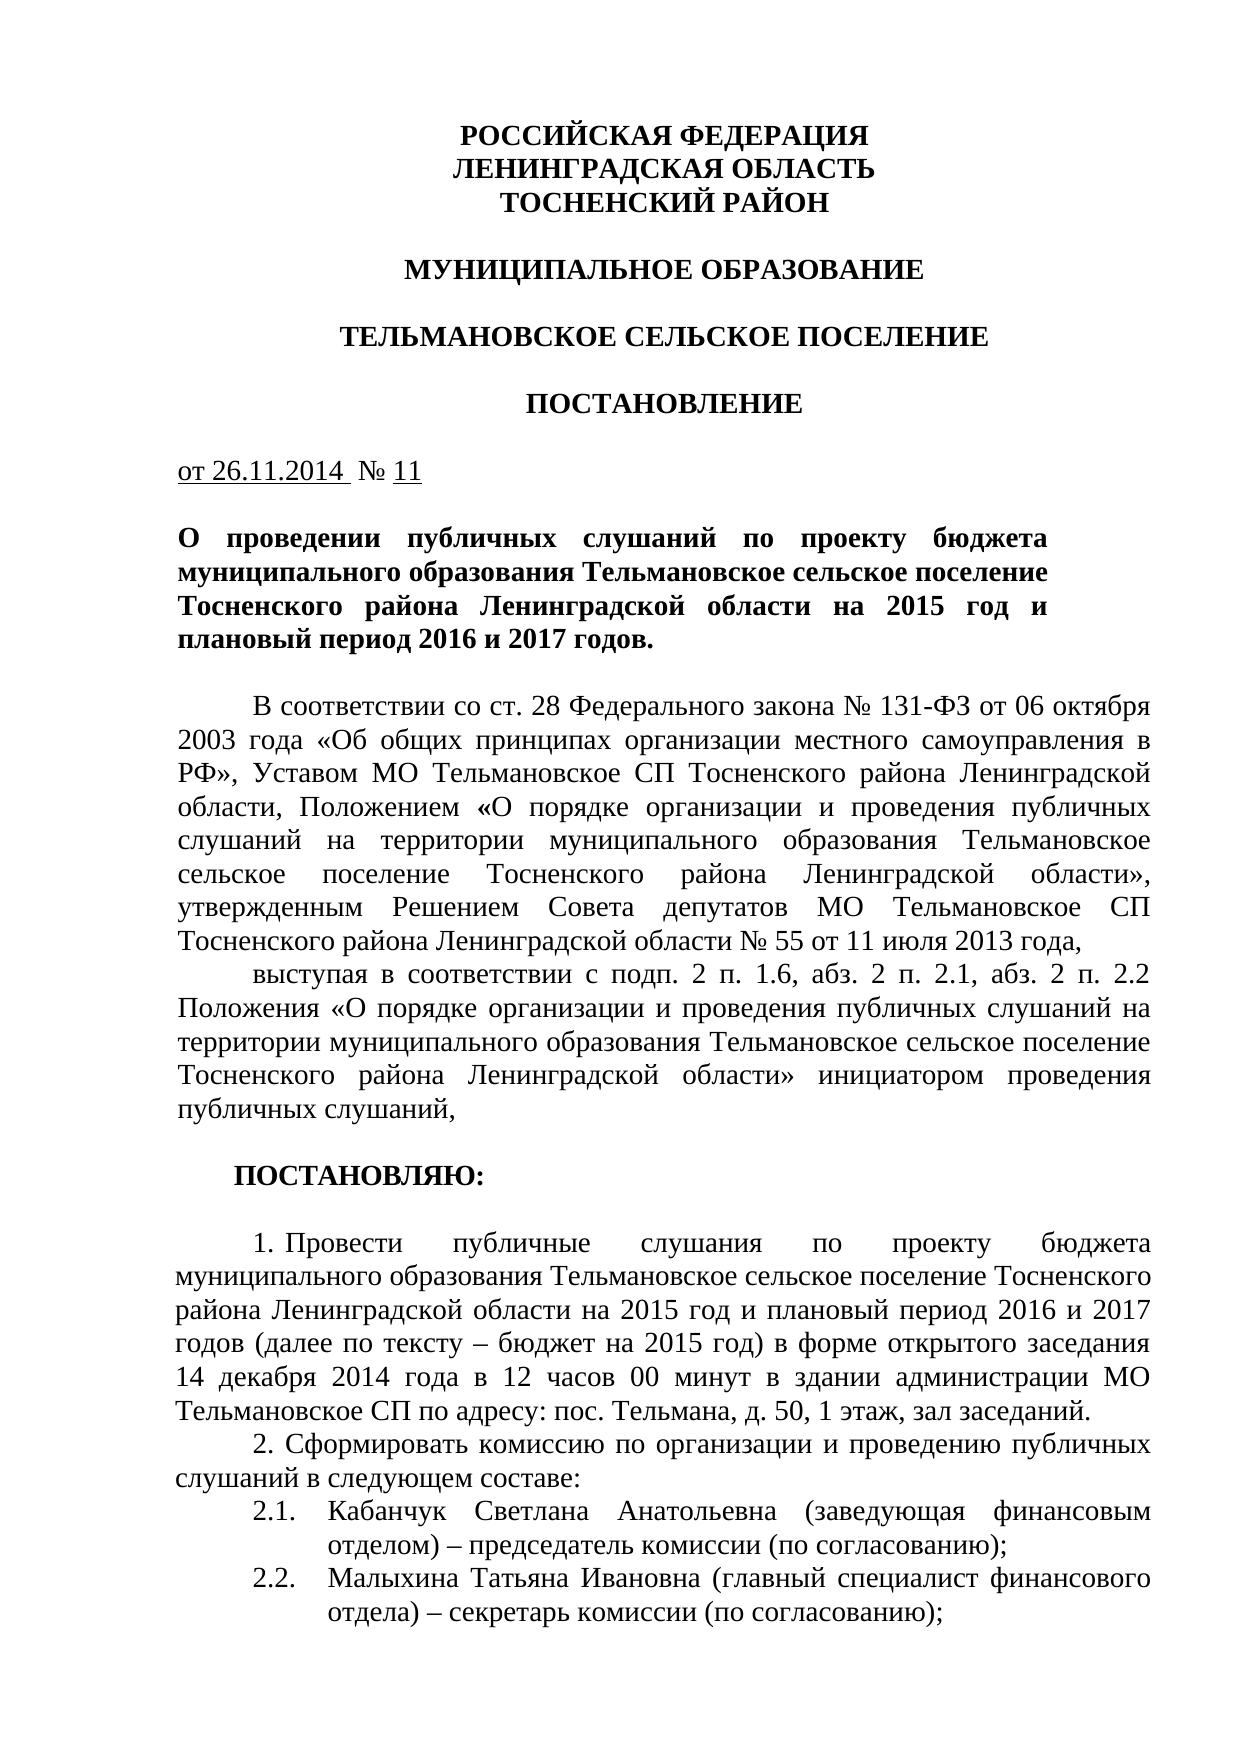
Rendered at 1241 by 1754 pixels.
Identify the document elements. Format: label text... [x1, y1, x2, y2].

text В соответствии со ст. 28 Федерального закона № 131-ФЗ от 06 октября 2003 года «Об общих принципах организации местного самоуправления в РФ», Уставом МО Тельмановское СП Тосненского района Ленинградской области, Положением «О порядке организации и проведения публичных слушаний на территории муниципального образования Тельмановское сельское поселение Тосненского района Ленинградской области», утвержденным Решением Совета депутатов МО Тельмановское СП Тосненского района Ленинградской области № 55 от 11 июля 2013 года, [177, 688, 1152, 957]
text РОССИЙСКАЯ ФЕДЕРАЦИЯ [177, 118, 1152, 152]
list Провести публичные слушания по проекту бюджета муниципального образования Тельмановское сельское поселение Тосненского района Ленинградской области на 2015 год и плановый период 2016 и 2017 годов (далее по тексту – бюджет на 2015 год) в форме открытого заседания 14 декабря 2014 года в 12 часов 00 минут в здании администрации МО Тельмановское СП по адресу: пос. Тельмана, д. 50, 1 этаж, зал заседаний. [175, 1225, 1152, 1426]
text выступая в соответствии с подп. 2 п. 1.6, абз. 2 п. 2.1, абз. 2 п. 2.2 Положения «О порядке организации и проведения публичных слушаний на территории муниципального образования Тельмановское сельское поселение Тосненского района Ленинградской области» инициатором проведения публичных слушаний, [177, 957, 1152, 1124]
text ПОСТАНОВЛЯЮ: [177, 1158, 1152, 1191]
text ПОСТАНОВЛЕНИЕ [177, 386, 1152, 420]
text от 26.11.2014 № 11 [177, 453, 1152, 487]
list Сформировать комиссию по организации и проведению публичных слушаний в следующем составе: [175, 1426, 1152, 1493]
list Малыхина Татьяна Ивановна (главный специалист финансового отдела) – секретарь комиссии (по согласованию); [252, 1560, 1152, 1627]
text О проведении публичных слушаний по проекту бюджета муниципального образования Тельмановское сельское поселение Тосненского района Ленинградской области на 2015 год и плановый период 2016 и 2017 годов. [177, 521, 1048, 655]
text ЛЕНИНГРАДСКАЯ ОБЛАСТЬ [177, 152, 1152, 185]
text ТЕЛЬМАНОВСКОЕ СЕЛЬСКОЕ ПОСЕЛЕНИЕ [177, 319, 1152, 353]
text ТОСНЕНСКИЙ РАЙОН [177, 185, 1152, 219]
text МУНИЦИПАЛЬНОЕ ОБРАЗОВАНИЕ [177, 252, 1152, 286]
list Кабанчук Светлана Анатольевна (заведующая финансовым отделом) – председатель комиссии (по согласованию); [252, 1493, 1152, 1560]
